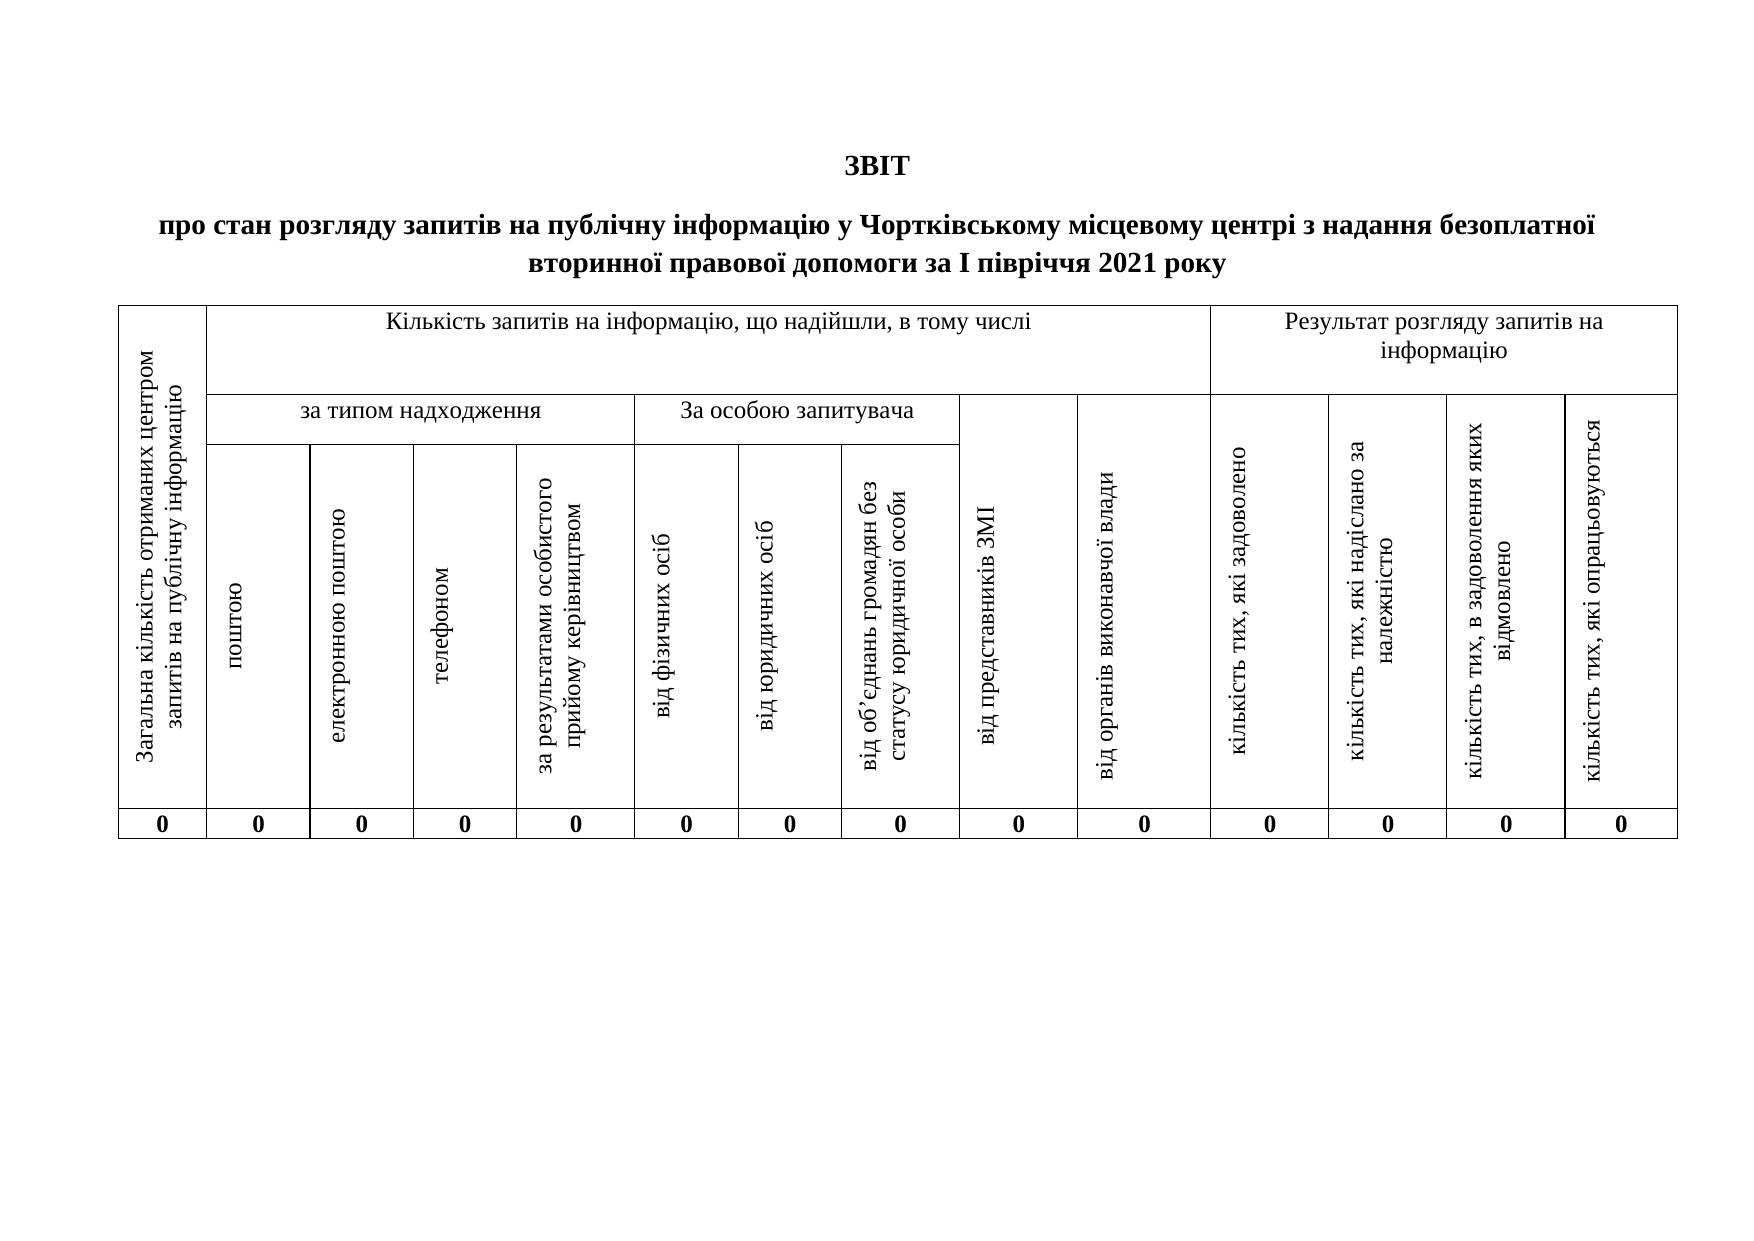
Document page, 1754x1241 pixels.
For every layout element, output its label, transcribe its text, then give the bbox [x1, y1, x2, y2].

table_cell кількість тих, які опрацьовуються [1566, 395, 1677, 808]
table_cell від органів виконавчої влади [1078, 444, 1210, 808]
table_cell 0 [1447, 809, 1564, 838]
table_header Результат розгляду запитів на інформацію [1211, 306, 1677, 394]
table_cell 0 [517, 809, 634, 838]
table_cell кількість тих, які задоволено [1211, 395, 1328, 808]
table_cell електронною поштою [311, 445, 413, 808]
table_header Загальна кількість отриманих центром запитів на публічну інформацію [119, 306, 206, 808]
table_cell 0 [1566, 809, 1677, 838]
table_cell від об’єднань громадян без статусу юридичної особи [842, 445, 959, 808]
table_cell [1078, 395, 1210, 444]
text про стан розгляду запитів на публічну інформацію у Чортківському місцевому центрі з надання безоплатної вторинної правової допомоги за І півріччя 2021 року [88, 207, 1665, 279]
table_cell поштою [207, 445, 309, 808]
table_cell 0 [1329, 809, 1446, 838]
table_cell 0 [414, 809, 516, 838]
table_cell [960, 395, 1077, 444]
table_cell за результатами особистого прийому керівництвом [517, 445, 634, 808]
table_cell телефоном [414, 445, 516, 808]
table_cell 0 [119, 809, 206, 838]
table_cell 0 [635, 809, 738, 838]
table_cell від юридичних осіб [739, 445, 841, 808]
table_cell від представників ЗМІ [960, 444, 1077, 808]
text ЗВІТ [88, 148, 1665, 181]
table_cell за типом надходження [207, 395, 634, 444]
table_cell 0 [207, 809, 309, 838]
table_header Кількість запитів на інформацію, що надійшли, в тому числі [207, 306, 1210, 394]
table_cell 0 [1211, 809, 1328, 838]
table_cell 0 [739, 809, 841, 838]
table_cell кількість тих, які надіслано за належністю [1329, 395, 1446, 808]
table_cell 0 [311, 809, 413, 838]
table_cell 0 [842, 809, 959, 838]
table_cell За особою запитувача [635, 395, 959, 444]
table_cell 0 [1078, 809, 1210, 838]
table_cell кількість тих, в задоволення яких відмовлено [1447, 395, 1564, 808]
table_cell від фізичних осіб [635, 445, 738, 808]
table_cell 0 [960, 809, 1077, 838]
